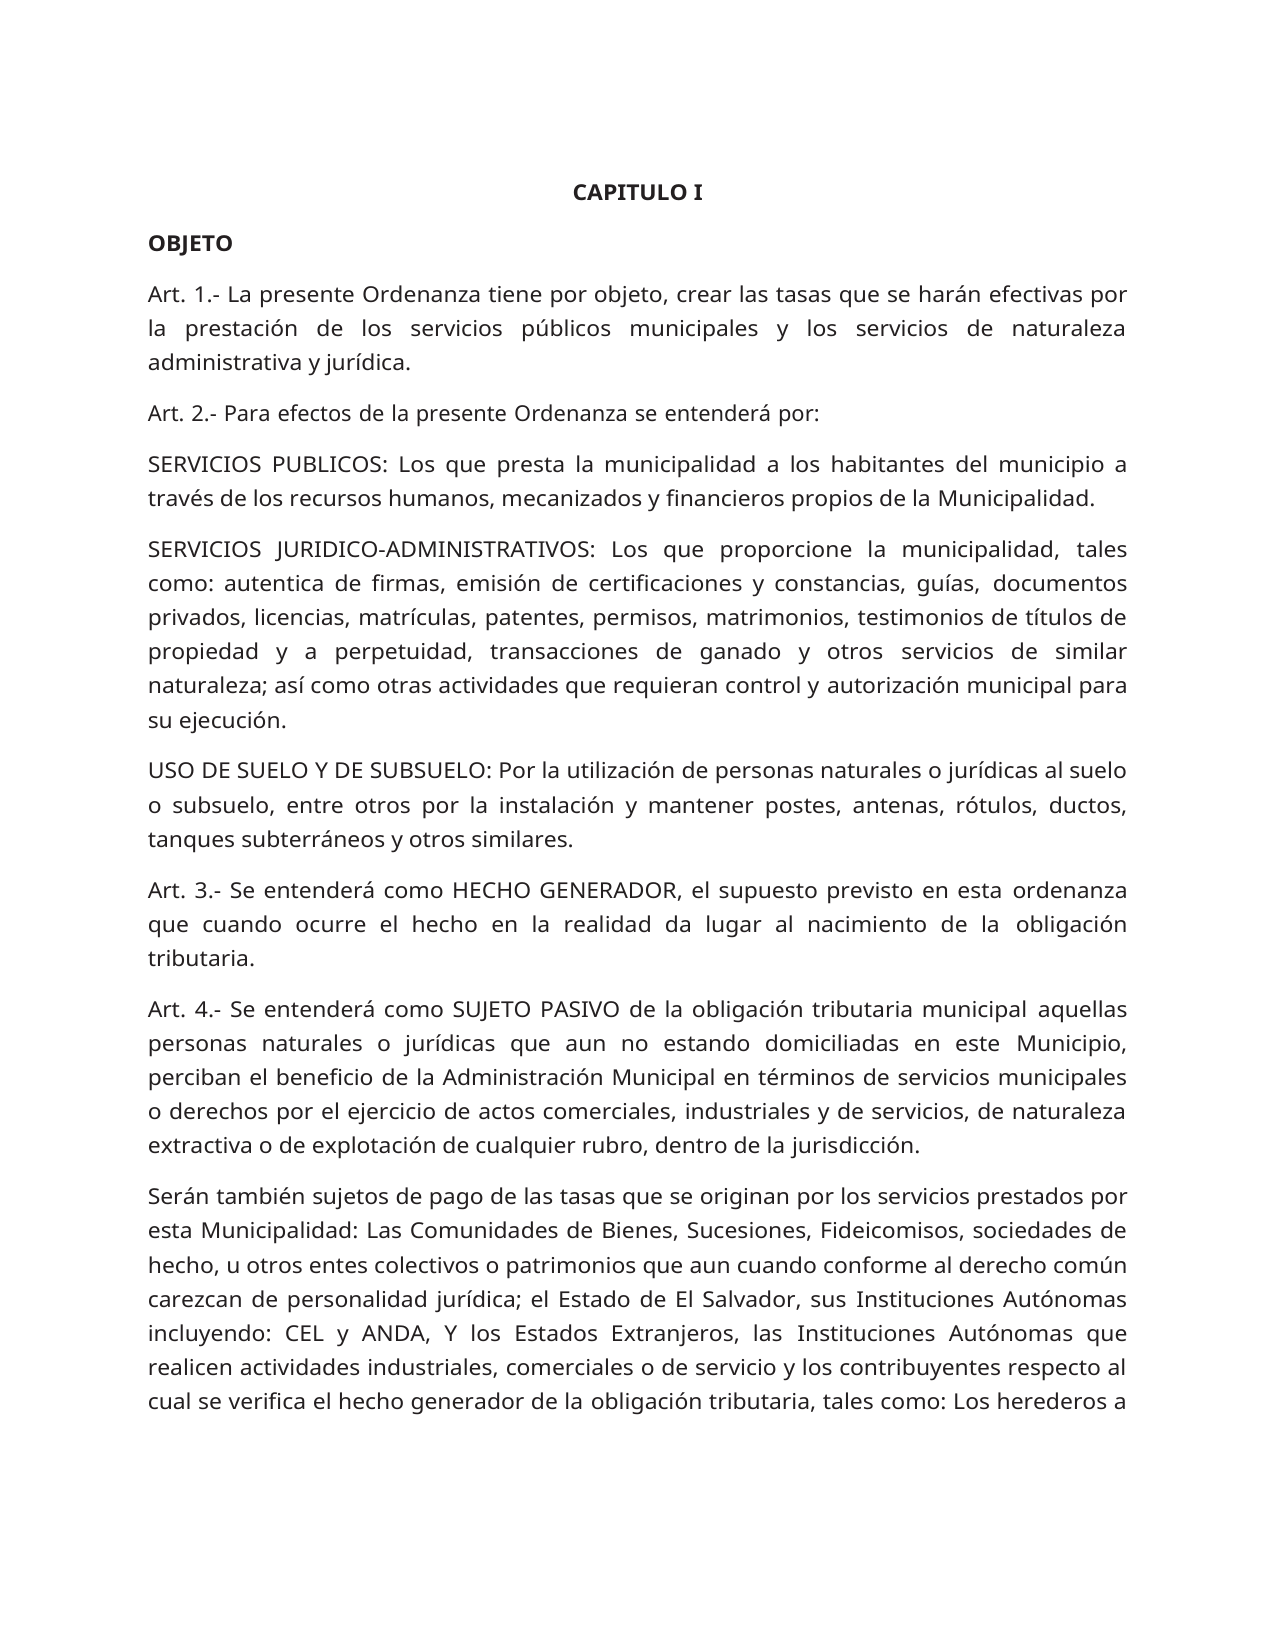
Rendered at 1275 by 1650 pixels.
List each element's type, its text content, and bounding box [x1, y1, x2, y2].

text SERVICIOS PUBLICOS: Los que presta la municipalidad a los habitantes del municipio a través de los recursos humanos, mecanizados y financieros propios de la Municipalidad. [148, 449, 1127, 513]
text USO DE SUELO Y DE SUBSUELO: Por la utilización de personas naturales o jurídicas al suelo o subsuelo, entre otros por la instalación y mantener postes, antenas, rótulos, ductos, tanques subterráneos y otros similares. [148, 756, 1127, 854]
text OBJETO [148, 228, 1127, 258]
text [148, 1181, 1127, 1416]
text Art. 3.- Se entenderá como HECHO GENERADOR, el supuesto previsto en esta ordenanza que cuando ocurre el hecho en la realidad da lugar al nacimiento de la obligación tributaria. [148, 875, 1127, 973]
text SERVICIOS JURIDICO-ADMINISTRATIVOS: Los que proporcione la municipalidad, tales como: autentica de firmas, emisión de certificaciones y constancias, guías, documentos privados, licencias, matrículas, patentes, permisos, matrimonios, testimonios de títulos de propiedad y a perpetuidad, transacciones de ganado y otros servicios de similar naturaleza; así como otras actividades que requieran control y autorización municipal para su ejecución. [148, 534, 1127, 734]
text Art. 4.- Se entenderá como SUJETO PASIVO de la obligación tributaria municipal aquellas personas naturales o jurídicas que aun no estando domiciliadas en este Municipio, perciban el beneficio de la Administración Municipal en términos de servicios municipales o derechos por el ejercicio de actos comerciales, industriales y de servicios, de naturaleza extractiva o de explotación de cualquier rubro, dentro de la jurisdicción. [148, 994, 1127, 1160]
text Art. 1.- La presente Ordenanza tiene por objeto, crear las tasas que se harán efectivas por la prestación de los servicios públicos municipales y los servicios de naturaleza administrativa y jurídica. [148, 279, 1127, 377]
text CAPITULO I [148, 177, 1127, 207]
text Art. 2.- Para efectos de la presente Ordenanza se entenderá por: [148, 398, 1127, 428]
